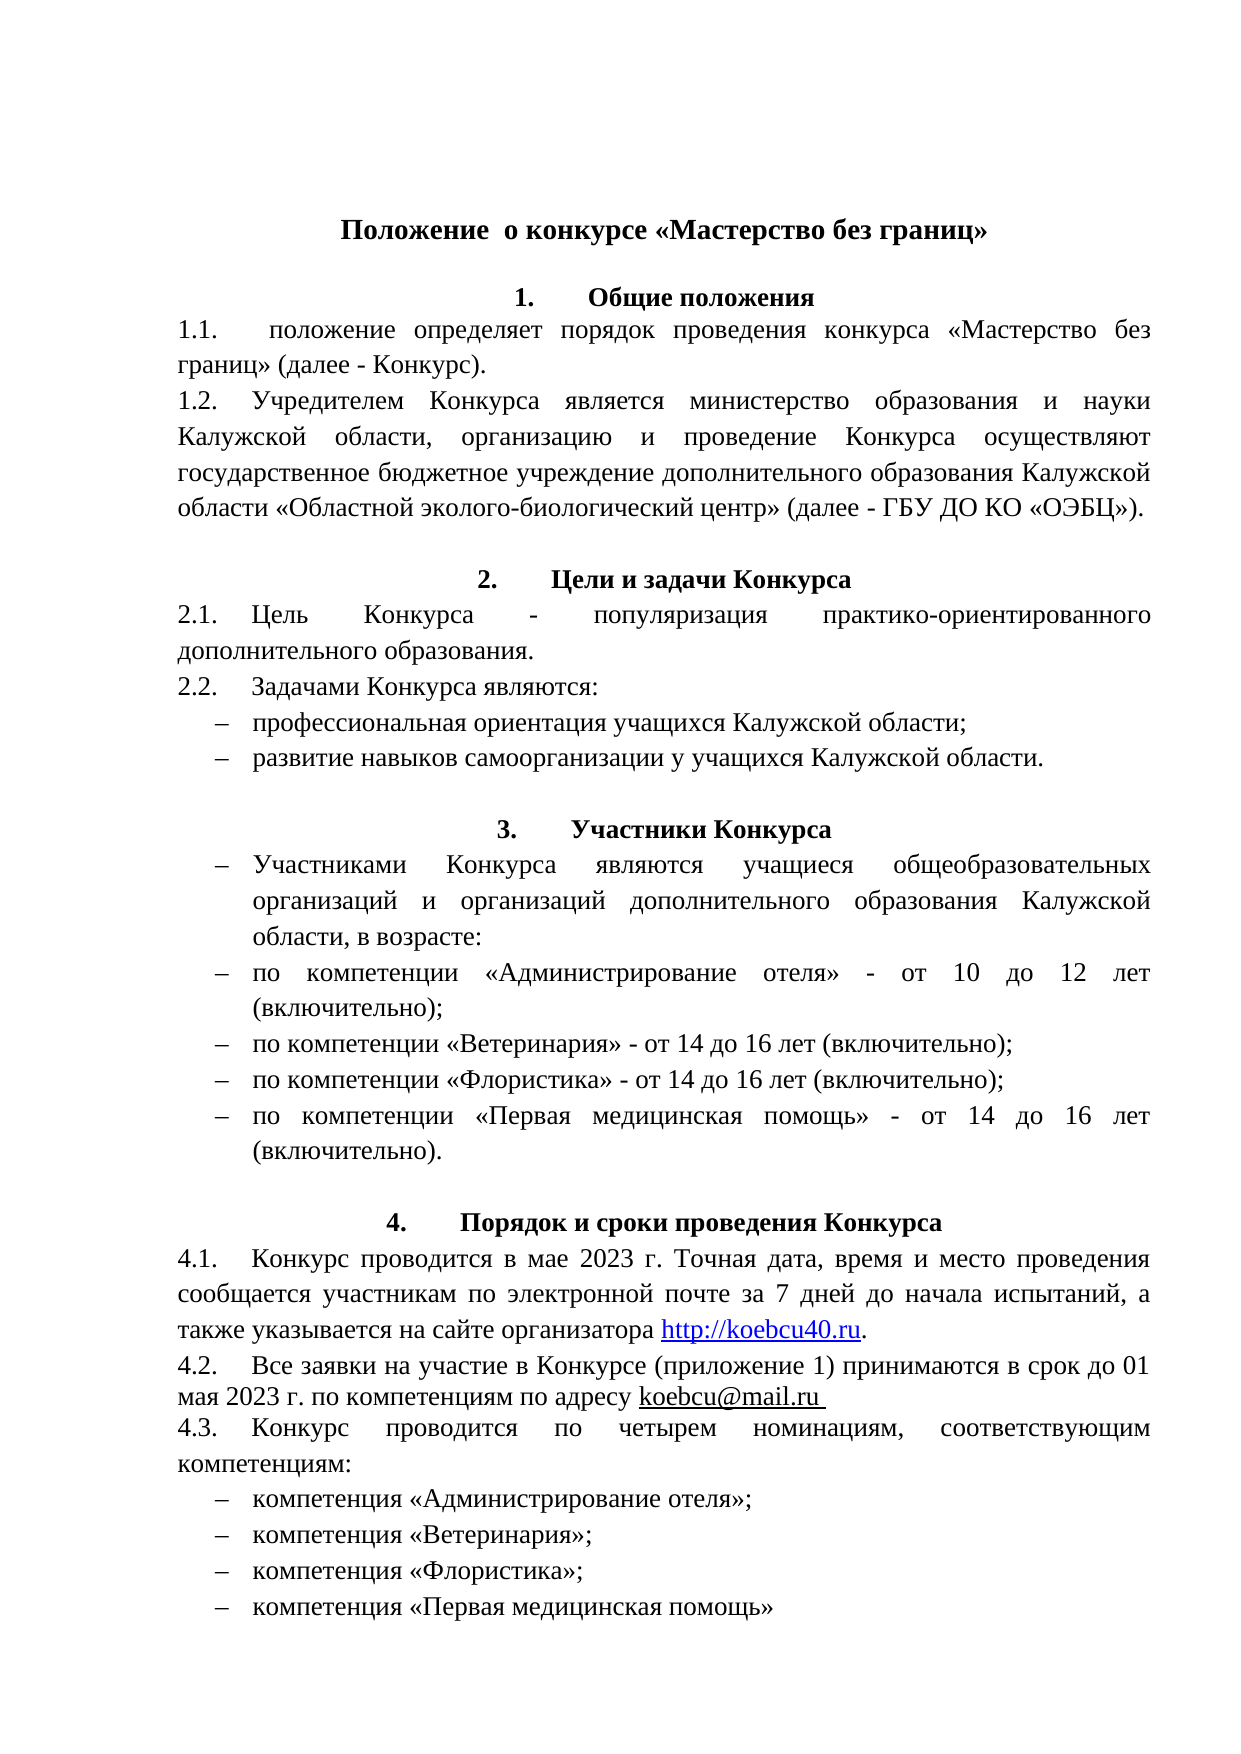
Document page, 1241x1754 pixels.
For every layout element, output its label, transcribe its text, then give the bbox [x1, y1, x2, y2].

list развитие навыков самоорганизации у учащихся Калужской области. [215, 741, 1152, 773]
list по компетенции «Ветеринария» - от 14 до 16 лет (включительно); [215, 1027, 1152, 1058]
text Положение о конкурсе «Мастерство без границ» [177, 212, 1152, 245]
list положение определяет порядок проведения конкурса «Мастерство без границ» (далее - Конкурс). [177, 313, 1152, 379]
list Конкурс проводится по четырем номинациям, соответствующим компетенциям: [177, 1411, 1152, 1478]
list компетенция «Первая медицинская помощь» [215, 1590, 1152, 1621]
list по компетенции «Флористика» - от 14 до 16 лет (включительно); [215, 1063, 1152, 1094]
list компетенция «Администрирование отеля»; [215, 1483, 1152, 1514]
list по компетенции «Первая медицинская помощь» - от 14 до 16 лет (включительно). [215, 1099, 1152, 1166]
list Цели и задачи Конкурса [177, 563, 1152, 594]
list Цель Конкурса - популяризация практико-ориентированного дополнительного образования. [177, 598, 1152, 665]
list Учредителем Конкурса является министерство образования и науки Калужской области, организацию и проведение Конкурса осуществляют государственное бюджетное учреждение дополнительного образования Калужской области «Областной эколого-биологический центр» (далее - ГБУ ДО КО «ОЭБЦ»). [177, 384, 1152, 522]
list компетенция «Флористика»; [215, 1554, 1152, 1585]
list по компетенции «Администрирование отеля» - от 10 до 12 лет (включительно); [215, 956, 1152, 1023]
list Порядок и сроки проведения Конкурса [177, 1206, 1152, 1237]
list Участники Конкурса [177, 813, 1152, 844]
list Задачами Конкурса являются: [177, 670, 1152, 701]
list профессиональная ориентация учащихся Калужской области; [215, 706, 1152, 737]
list Общие положения [177, 282, 1152, 313]
list Конкурс проводится в мае 2023 г. Точная дата, время и место проведения сообщается участникам по электронной почте за 7 дней до начала испытаний, а также указывается на сайте организатора http://koebcu40.ru. [177, 1242, 1152, 1344]
list Участниками Конкурса являются учащиеся общеобразовательных организаций и организаций дополнительного образования Калужской области, в возрасте: [215, 849, 1152, 951]
list компетенция «Ветеринария»; [215, 1518, 1152, 1549]
list Все заявки на участие в Конкурсе (приложение 1) принимаются в срок до 01 мая 2023 г. по компетенциям по адресу koebcu@mail.ru [177, 1349, 1152, 1411]
